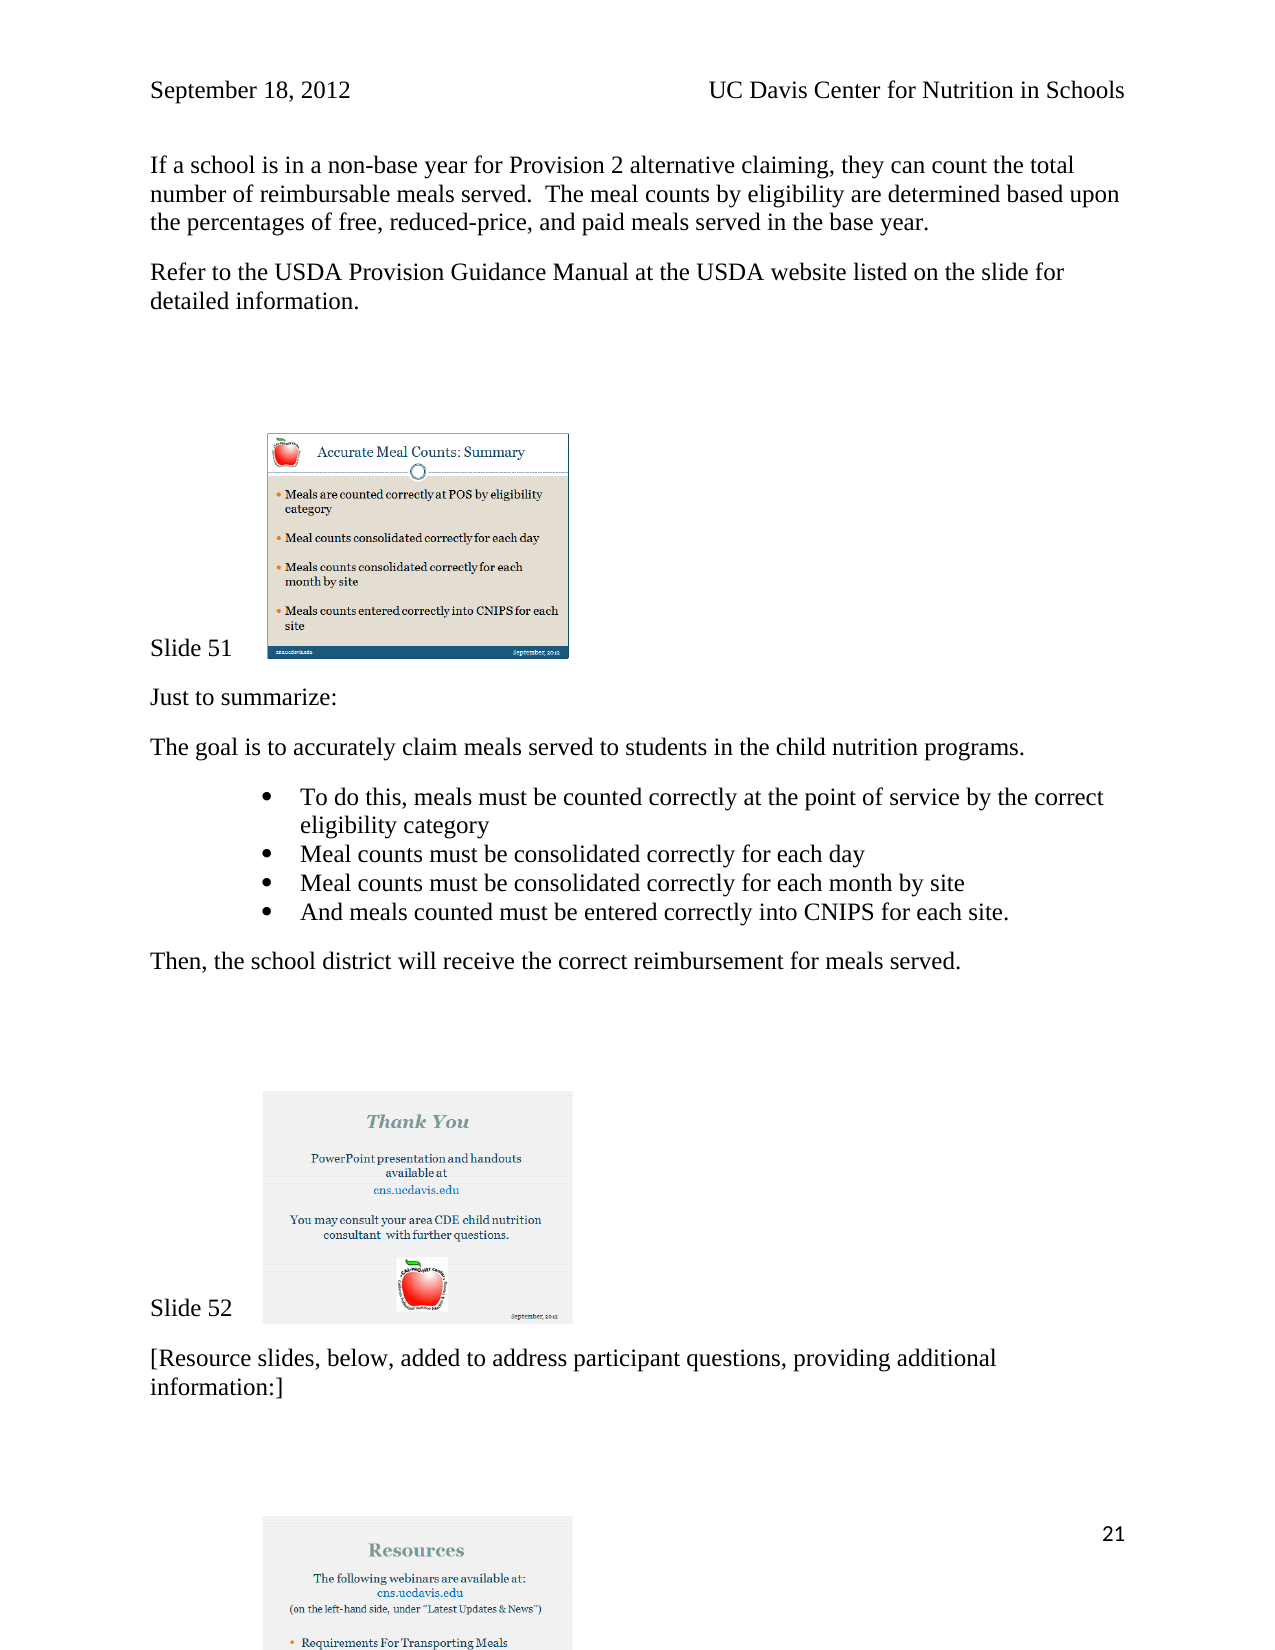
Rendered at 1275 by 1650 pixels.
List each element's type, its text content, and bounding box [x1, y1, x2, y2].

list And meals counted must be entered correctly into CNIPS for each site. [262, 897, 1125, 925]
list To do this, meals must be counted correctly at the point of service by the correct eligibility category [262, 782, 1125, 839]
text The goal is to accurately claim meals served to students in the child nutrition programs. [150, 732, 1125, 761]
text If a school is in a non-base year for Provision 2 alternative claiming, they can count the total number of reimbursable meals served. The meal counts by eligibility are determined based upon the percentages of free, reduced-price, and paid meals served in the base year. [150, 150, 1125, 236]
picture [262, 1516, 573, 1650]
text Slide 51 [150, 633, 1125, 662]
text Refer to the USDA Provision Guidance Manual at the USDA website listed on the slide for detailed information. [150, 257, 1125, 314]
picture [262, 428, 573, 633]
text [Resource slides, below, added to address participant questions, providing additional information:] [150, 1343, 1125, 1400]
list Meal counts must be consolidated correctly for each month by site [262, 868, 1125, 897]
text Just to summarize: [150, 682, 1125, 711]
text Slide 52 [150, 1293, 1125, 1322]
list Meal counts must be consolidated correctly for each day [262, 839, 1125, 868]
text Then, the school district will receive the correct reimbursement for meals served. [150, 946, 1125, 975]
picture [262, 1091, 573, 1293]
